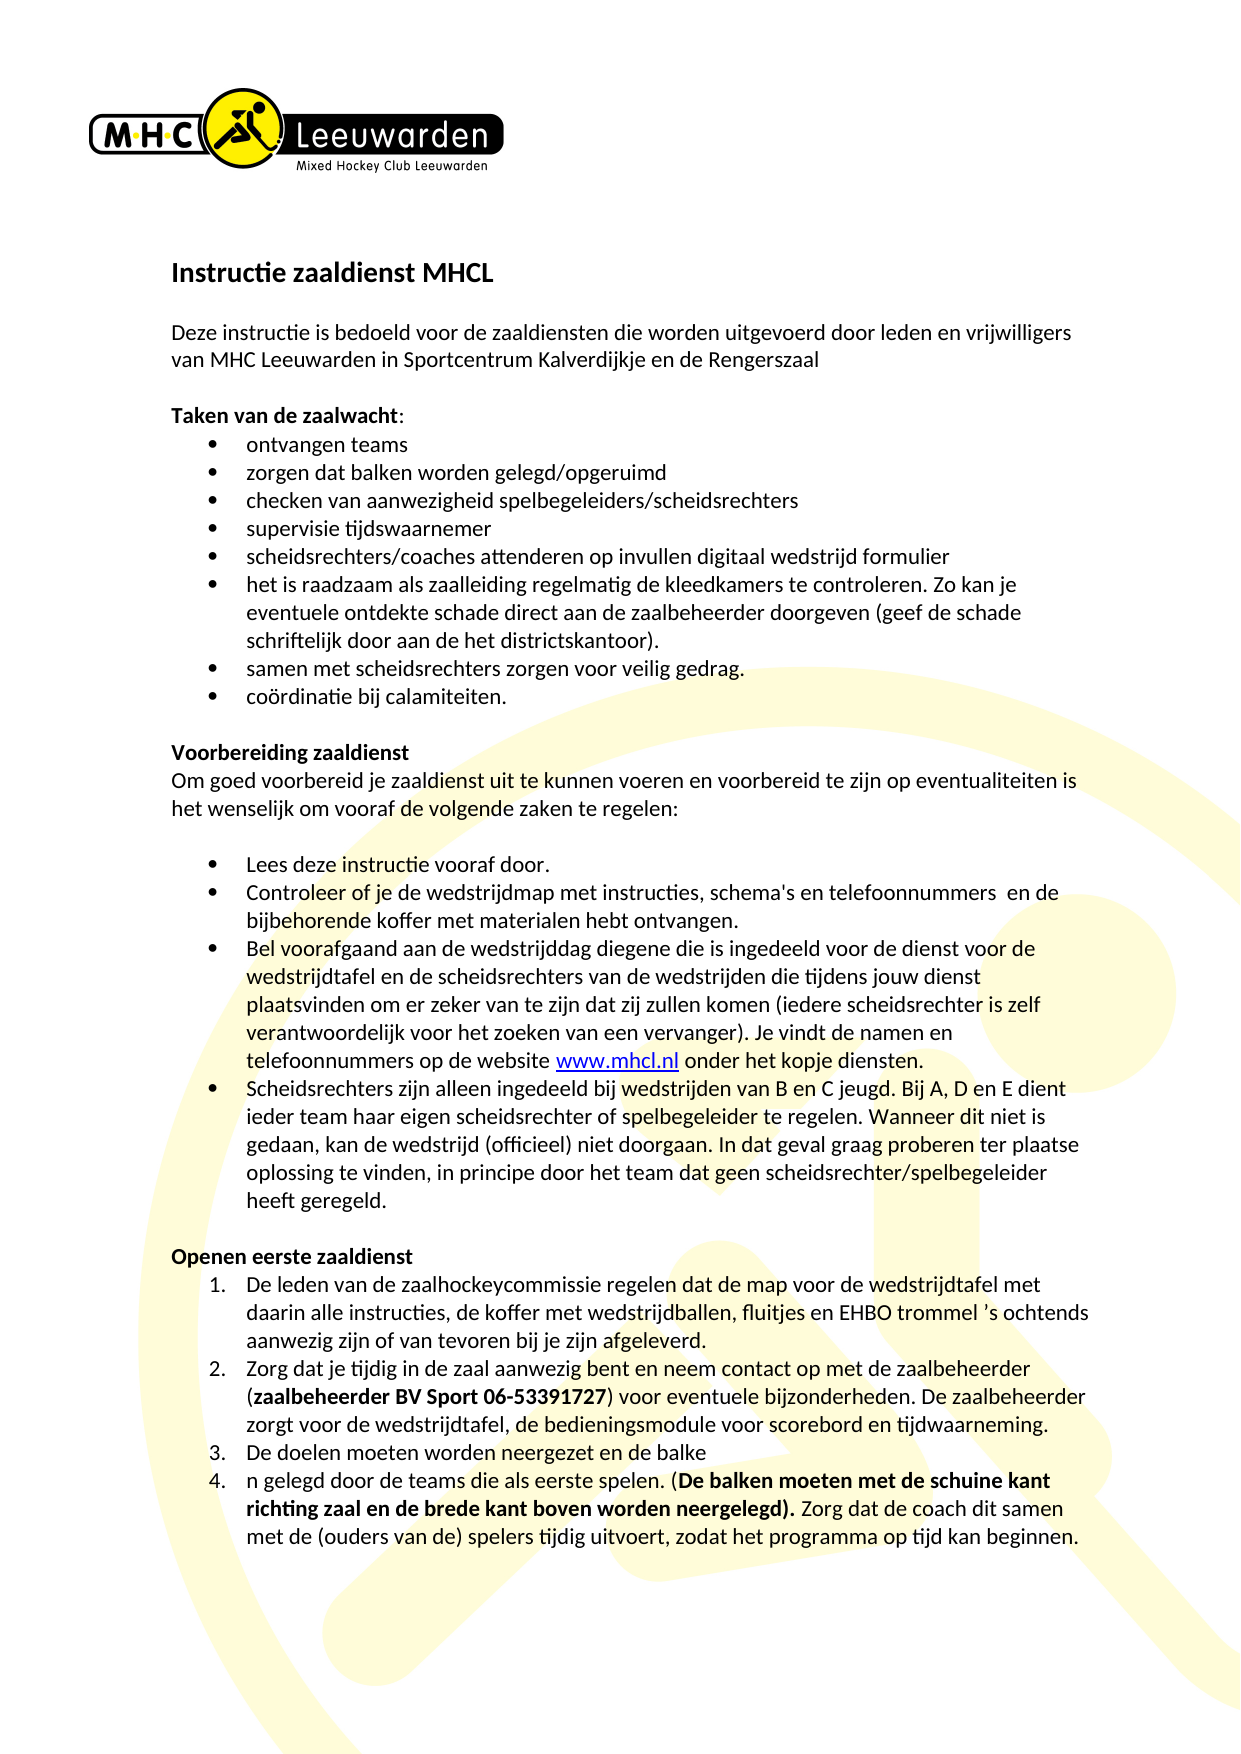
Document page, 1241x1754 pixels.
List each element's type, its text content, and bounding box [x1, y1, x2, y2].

list supervisie tijdswaarnemer [209, 514, 1092, 542]
list Scheidsrechters zijn alleen ingedeeld bij wedstrijden van B en C jeugd. Bij A, D en E dient ieder team haar eigen scheidsrechter of spelbegeleider te regelen. Wanneer dit niet is gedaan, kan de wedstrijd (officieel) niet doorgaan. In dat geval graag proberen ter plaatse oplossing te vinden, in principe door het team dat geen scheidsrechter/spelbegeleider heeft geregeld. [209, 1074, 1092, 1214]
text Om goed voorbereid je zaaldienst uit te kunnen voeren en voorbereid te zijn op eventualiteiten is het wenselijk om vooraf de volgende zaken te regelen: [171, 766, 1092, 822]
text Deze instructie is bedoeld voor de zaaldiensten die worden uitgevoerd door leden en vrijwilligers van MHC Leeuwarden in Sportcentrum Kalverdijkje en de Rengerszaal [171, 318, 1092, 374]
list het is raadzaam als zaalleiding regelmatig de kleedkamers te controleren. Zo kan je eventuele ontdekte schade direct aan de zaalbeheerder doorgeven (geef de schade schriftelijk door aan de het districtskantoor). [209, 570, 1092, 654]
list De leden van de zaalhockeycommissie regelen dat de map voor de wedstrijdtafel met daarin alle instructies, de koffer met wedstrijdballen, fluitjes en EHBO trommel ’s ochtends aanwezig zijn of van tevoren bij je zijn afgeleverd. [209, 1270, 1092, 1354]
text Instructie zaaldienst MHCL [171, 254, 1092, 289]
list scheidsrechters/coaches attenderen op invullen digitaal wedstrijd formulier [209, 542, 1092, 570]
list Lees deze instructie vooraf door. [209, 850, 1092, 878]
list Zorg dat je tijdig in de zaal aanwezig bent en neem contact op met de zaalbeheerder (zaalbeheerder BV Sport 06-53391727) voor eventuele bijzonderheden. De zaalbeheerder zorgt voor de wedstrijdtafel, de bedieningsmodule voor scorebord en tijdwaarneming. [209, 1354, 1092, 1438]
list Controleer of je de wedstrijdmap met instructies, schema's en telefoonnummers en de bijbehorende koffer met materialen hebt ontvangen. [209, 878, 1092, 934]
list checken van aanwezigheid spelbegeleiders/scheidsrechters [209, 486, 1092, 514]
list samen met scheidsrechters zorgen voor veilig gedrag. [209, 654, 1092, 682]
picture [0, 0, 1241, 1754]
list ontvangen teams [209, 430, 1092, 458]
list n gelegd door de teams die als eerste spelen. (De balken moeten met de schuine kant richting zaal en de brede kant boven worden neergelegd). Zorg dat de coach dit samen met de (ouders van de) spelers tijdig uitvoert, zodat het programma op tijd kan beginnen. [209, 1466, 1092, 1551]
list zorgen dat balken worden gelegd/opgeruimd [209, 458, 1092, 486]
text Voorbereiding zaaldienst [171, 738, 1092, 766]
list coördinatie bij calamiteiten. [209, 682, 1092, 710]
text Openen eerste zaaldienst [171, 1242, 1092, 1270]
text Taken van de zaalwacht: [171, 402, 1092, 430]
list Bel voorafgaand aan de wedstrijddag diegene die is ingedeeld voor de dienst voor de wedstrijdtafel en de scheidsrechters van de wedstrijden die tijdens jouw dienst plaatsvinden om er zeker van te zijn dat zij zullen komen (iedere scheidsrechter is zelf verantwoordelijk voor het zoeken van een vervanger). Je vindt de namen en telefoonnummers op de website www.mhcl.nl onder het kopje diensten. [209, 934, 1092, 1074]
list De doelen moeten worden neergezet en de balke [209, 1438, 1092, 1466]
